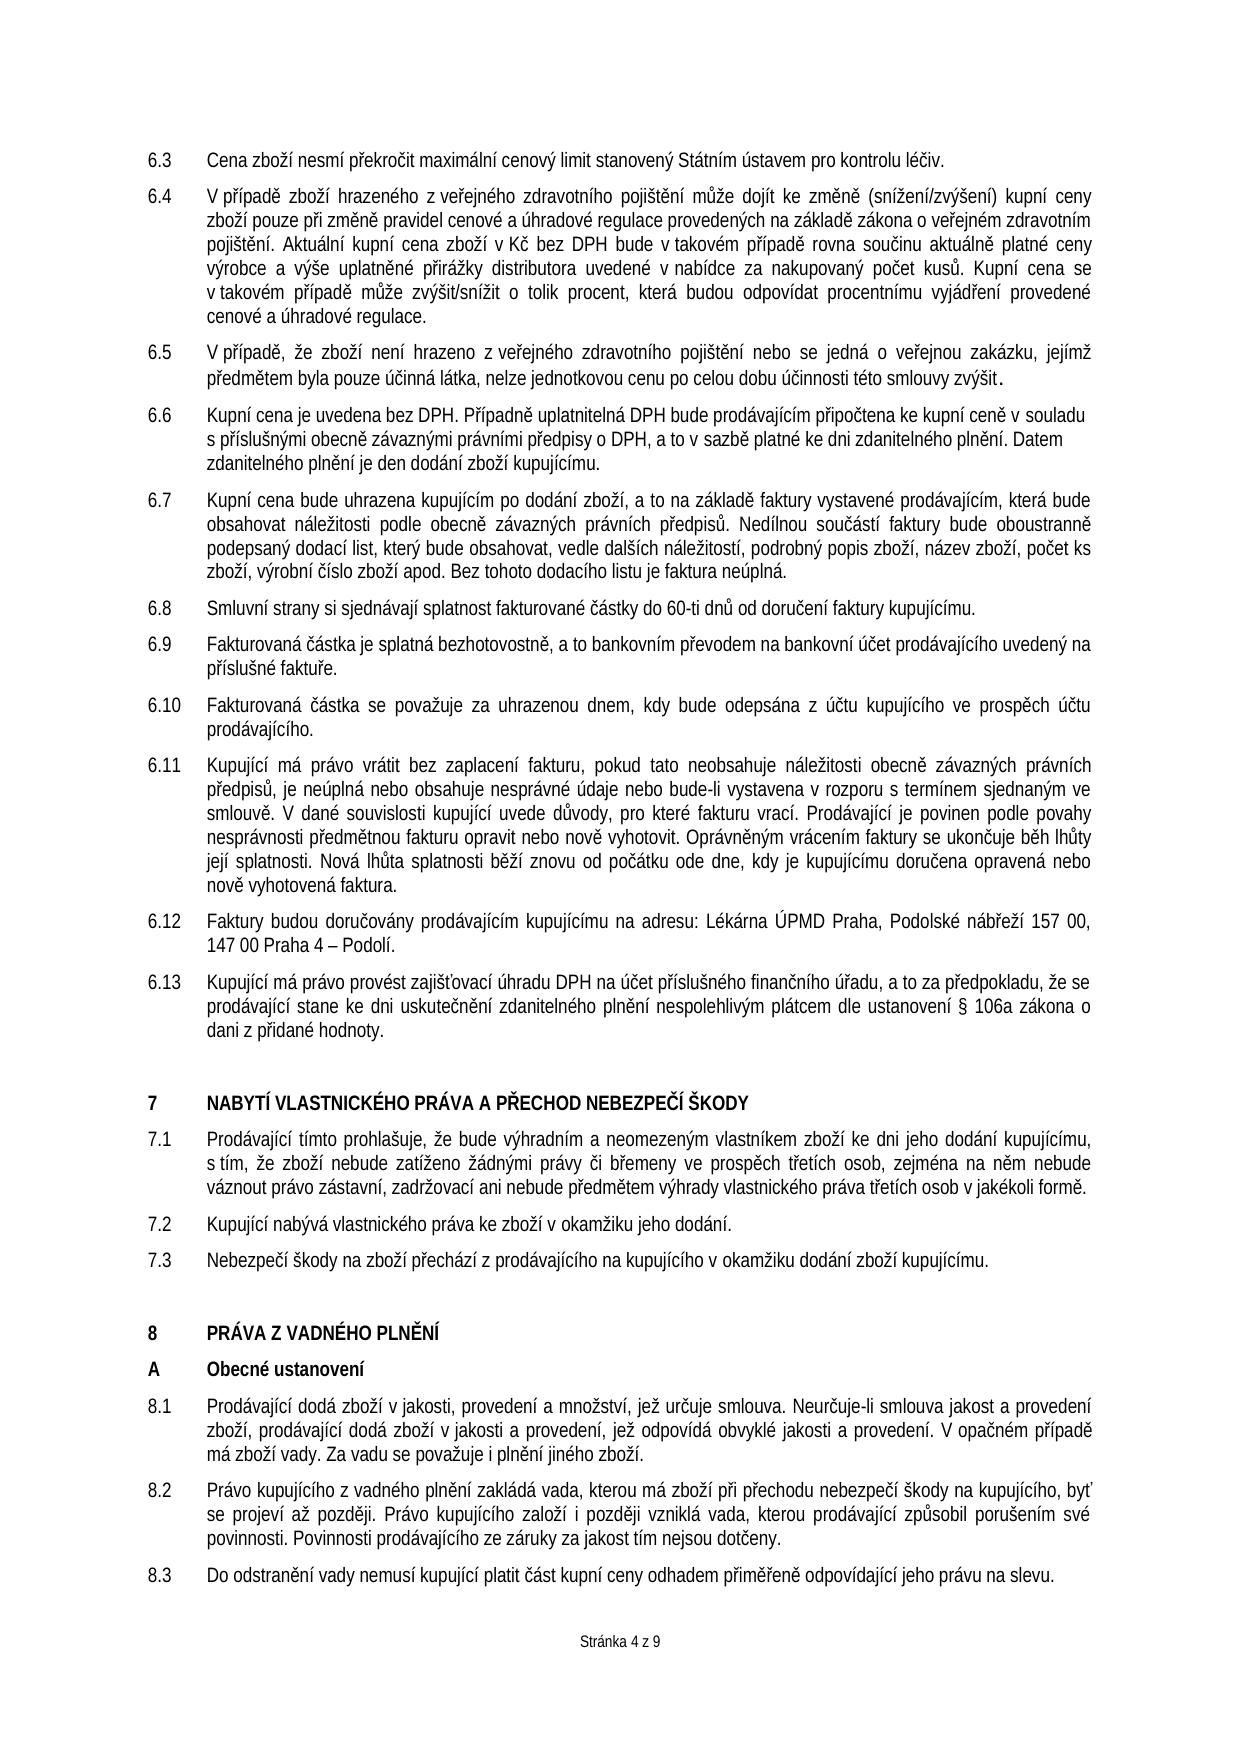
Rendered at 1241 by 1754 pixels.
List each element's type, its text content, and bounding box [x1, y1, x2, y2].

text 6.6 Kupní cena je uvedena bez DPH. Případně uplatnitelná DPH bude prodávajícím připočtena ke kupní ceně v souladu s příslušnými obecně závaznými právními předpisy o DPH, a to v sazbě platné ke dni zdanitelného plnění. Datem zdanitelného plnění je den dodání zboží kupujícímu. [148, 403, 1093, 475]
text 6.5 V případě, že zboží není hrazeno z veřejného zdravotního pojištění nebo se jedná o veřejnou zakázku, jejímž předmětem byla pouze účinná látka, nelze jednotkovou cenu po celou dobu účinnosti této smlouvy zvýšit. [148, 340, 1093, 391]
text 6.12 Faktury budou doručovány prodávajícím kupujícímu na adresu: Lékárna ÚPMD Praha, Podolské nábřeží 157 00, 147 00 Praha 4 – Podolí. [148, 909, 1093, 957]
text 6.4 V případě zboží hrazeného z veřejného zdravotního pojištění může dojít ke změně (snížení/zvýšení) kupní ceny zboží pouze při změně pravidel cenové a úhradové regulace provedených na základě zákona o veřejném zdravotním pojištění. Aktuální kupní cena zboží v Kč bez DPH bude v takovém případě rovna součinu aktuálně platné ceny výrobce a výše uplatněné přirážky distributora uvedené v nabídce za nakupovaný počet kusů. Kupní cena se v takovém případě může zvýšit/snížit o tolik procent, která budou odpovídat procentnímu vyjádření provedené cenové a úhradové regulace. [148, 184, 1093, 328]
text 6.3 Cena zboží nesmí překročit maximální cenový limit stanovený Státním ústavem pro kontrolu léčiv. [148, 148, 1093, 172]
text A Obecné ustanovení [148, 1357, 1093, 1381]
text 8.1 Prodávající dodá zboží v jakosti, provedení a množství, jež určuje smlouva. Neurčuje-li smlouva jakost a provedení zboží, prodávající dodá zboží v jakosti a provedení, jež odpovídá obvyklé jakosti a provedení. V opačném případě má zboží vady. Za vadu se považuje i plnění jiného zboží. [148, 1394, 1093, 1466]
text 6.9 Fakturovaná částka je splatná bezhotovostně, a to bankovním převodem na bankovní účet prodávajícího uvedený na příslušné faktuře. [148, 632, 1093, 680]
text 8 PRÁVA Z VADNÉHO PLNĚNÍ [148, 1321, 1093, 1345]
text 8.3 Do odstranění vady nemusí kupující platit část kupní ceny odhadem přiměřeně odpovídající jeho právu na slevu. [148, 1562, 1093, 1586]
text 6.7 Kupní cena bude uhrazena kupujícím po dodání zboží, a to na základě faktury vystavené prodávajícím, která bude obsahovat náležitosti podle obecně závazných právních předpisů. Nedílnou součástí faktury bude oboustranně podepsaný dodací list, který bude obsahovat, vedle dalších náležitostí, podrobný popis zboží, název zboží, počet ks zboží, výrobní číslo zboží apod. Bez tohoto dodacího listu je faktura neúplná. [148, 487, 1093, 583]
text 6.8 Smluvní strany si sjednávají splatnost fakturované částky do 60-ti dnů od doručení faktury kupujícímu. [148, 596, 1093, 620]
text 7.3 Nebezpečí škody na zboží přechází z prodávajícího na kupujícího v okamžiku dodání zboží kupujícímu. [148, 1248, 1093, 1272]
text 6.10 Fakturovaná částka se považuje za uhrazenou dnem, kdy bude odepsána z účtu kupujícího ve prospěch účtu prodávajícího. [148, 693, 1093, 741]
text 7.1 Prodávající tímto prohlašuje, že bude výhradním a neomezeným vlastníkem zboží ke dni jeho dodání kupujícímu, s tím, že zboží nebude zatíženo žádnými právy či břemeny ve prospěch třetích osob, zejména na něm nebude váznout právo zástavní, zadržovací ani nebude předmětem výhrady vlastnického práva třetích osob v jakékoli formě. [148, 1127, 1093, 1199]
text 6.11 Kupující má právo vrátit bez zaplacení fakturu, pokud tato neobsahuje náležitosti obecně závazných právních předpisů, je neúplná nebo obsahuje nesprávné údaje nebo bude-li vystavena v rozporu s termínem sjednaným ve smlouvě. V dané souvislosti kupující uvede důvody, pro které fakturu vrací. Prodávající je povinen podle povahy nesprávnosti předmětnou fakturu opravit nebo nově vyhotovit. Oprávněným vrácením faktury se ukončuje běh lhůty její splatnosti. Nová lhůta splatnosti běží znovu od počátku ode dne, kdy je kupujícímu doručena opravená nebo nově vyhotovená faktura. [148, 753, 1093, 897]
text 7.2 Kupující nabývá vlastnického práva ke zboží v okamžiku jeho dodání. [148, 1211, 1093, 1235]
text 6.13 Kupující má právo provést zajišťovací úhradu DPH na účet příslušného finančního úřadu, a to za předpokladu, že se prodávající stane ke dni uskutečnění zdanitelného plnění nespolehlivým plátcem dle ustanovení § 106a zákona o dani z přidané hodnoty. [148, 970, 1093, 1042]
text 7 NABYTÍ VLASTNICKÉHO PRÁVA A PŘECHOD NEBEZPEČÍ ŠKODY [148, 1091, 1093, 1114]
text 8.2 Právo kupujícího z vadného plnění zakládá vada, kterou má zboží při přechodu nebezpečí škody na kupujícího, byť se projeví až později. Právo kupujícího založí i později vzniklá vada, kterou prodávající způsobil porušením své povinnosti. Povinnosti prodávajícího ze záruky za jakost tím nejsou dotčeny. [148, 1478, 1093, 1550]
